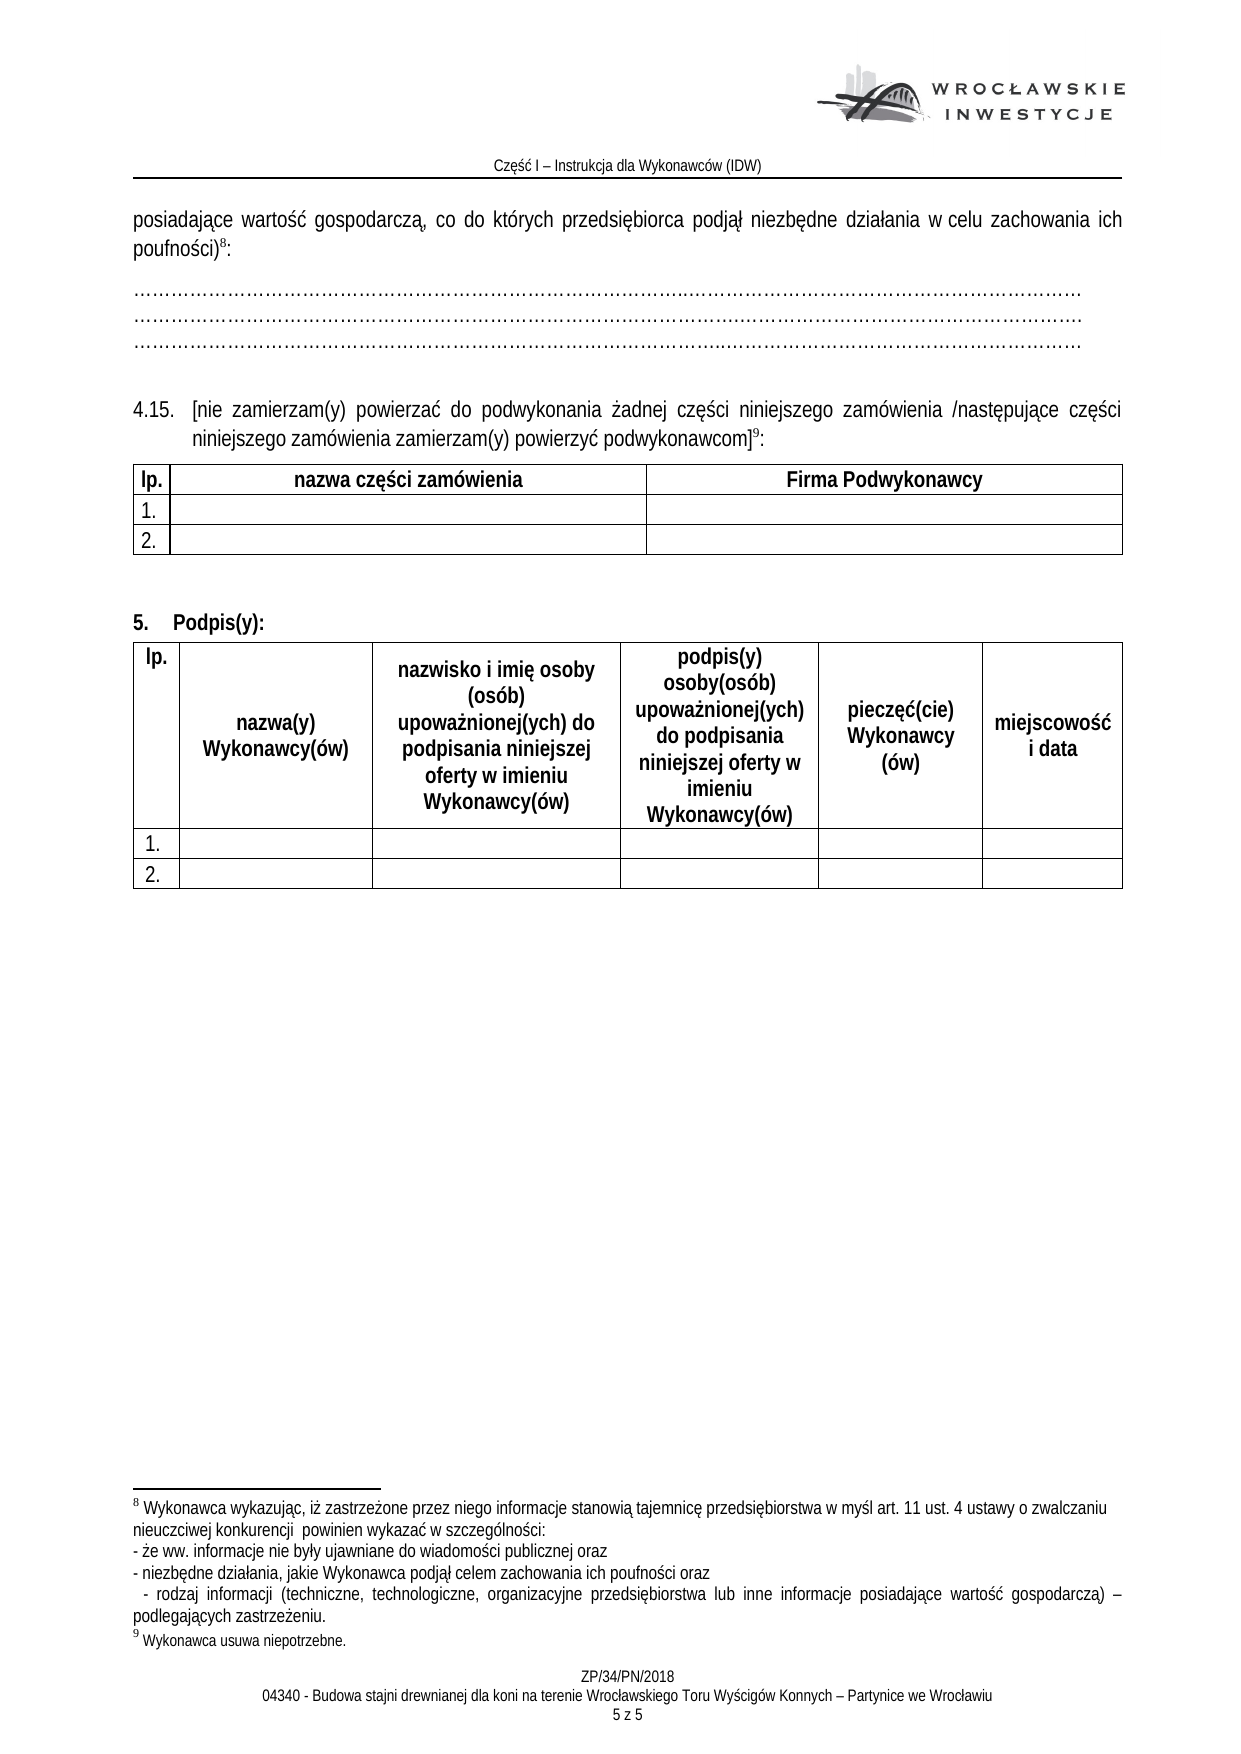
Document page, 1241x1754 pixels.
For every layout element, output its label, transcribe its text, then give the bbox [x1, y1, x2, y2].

table_cell [983, 829, 1122, 858]
table_cell [621, 829, 818, 858]
table_header nazwa(y) Wykonawcy(ów) [180, 643, 372, 827]
table_cell [373, 829, 620, 858]
table_header Firma Podwykonawcy [647, 465, 1122, 494]
text …………………………………………………………………………………….………………………………………………. [133, 301, 1122, 327]
table_cell [819, 829, 982, 858]
table_cell [171, 525, 646, 554]
table_header lp. [134, 643, 179, 827]
table_cell [983, 859, 1122, 888]
list Podpis(y): [133, 607, 1122, 636]
table_cell [647, 525, 1122, 554]
table_cell [647, 495, 1122, 524]
table_header nazwa części zamówienia [171, 465, 646, 494]
picture [782, 29, 1161, 157]
table_header lp. [134, 465, 169, 494]
table_cell 1. [134, 495, 169, 524]
table_header pieczęć(cie) Wykonawcy (ów) [819, 643, 982, 827]
table_cell [621, 859, 818, 888]
table_header nazwisko i imię osoby (osób) upoważnionej(ych) do podpisania niniejszej oferty w imieniu Wykonawcy(ów) [373, 643, 620, 827]
table_cell 2. [134, 525, 169, 554]
table_cell [819, 859, 982, 888]
text ……………………………………………………………………………..……………………………………………………… [133, 275, 1122, 301]
table_cell [180, 829, 372, 858]
table_cell 2. [134, 859, 179, 888]
table_header podpis(y) osoby(osób) upoważnionej(ych) do podpisania niniejszej oferty w imieniu Wykonawcy(ów) [621, 643, 818, 827]
table_header miejscowość i data [983, 643, 1122, 827]
text …………………………………………………………………………………..………………………………………………… [133, 327, 1122, 354]
table_cell [373, 859, 620, 888]
table_cell 1. [134, 829, 179, 858]
list [nie zamierzam(y) powierzać do podwykonania żadnej części niniejszego zamówienia /następujące części niniejszego zamówienia zamierzam(y) powierzyć podwykonawcom]: [133, 393, 1122, 451]
table_cell [171, 495, 646, 524]
table_cell [180, 859, 372, 888]
